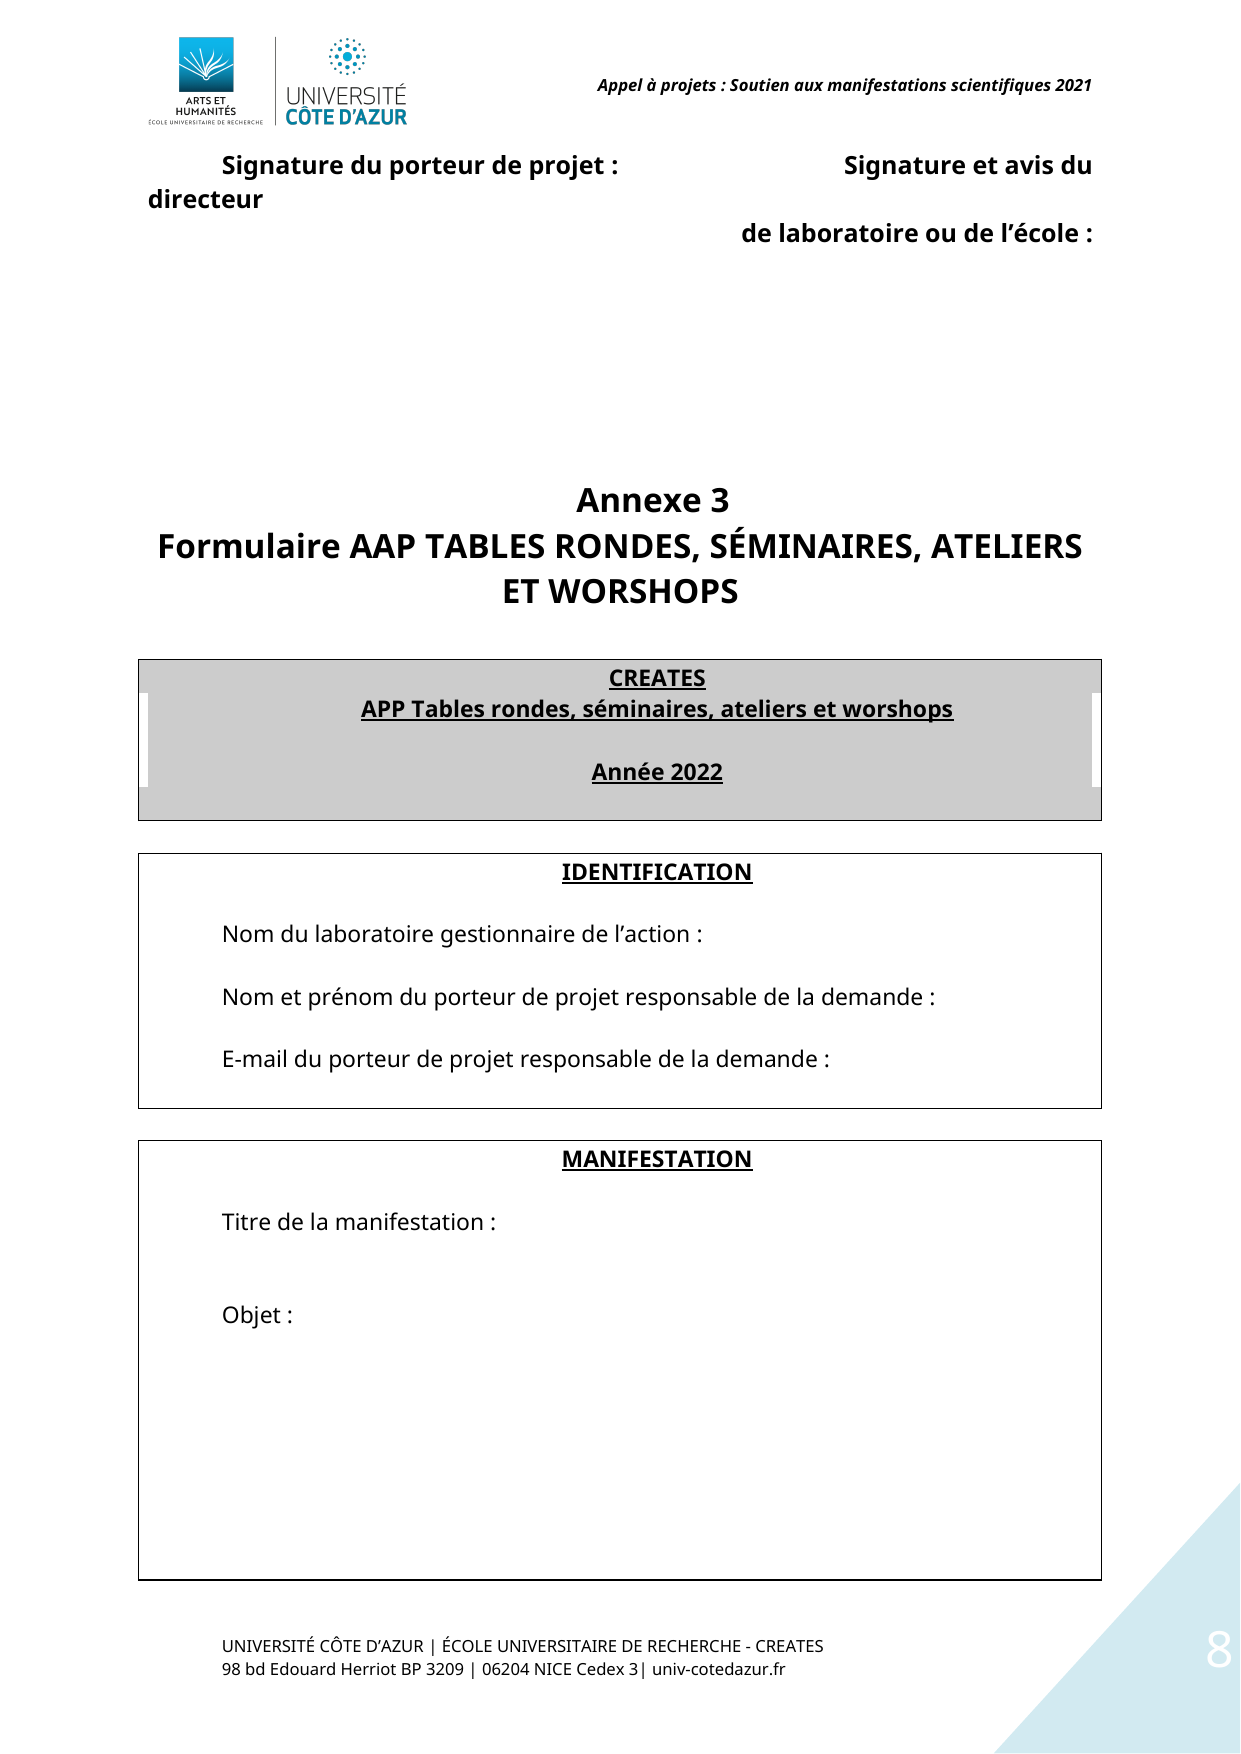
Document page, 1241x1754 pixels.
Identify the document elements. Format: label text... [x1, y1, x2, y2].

text Annexe 3 [148, 477, 1092, 522]
text Objet : [148, 1299, 1092, 1331]
text Année 2022 [148, 756, 1092, 784]
text MANIFESTATION [139, 1141, 1101, 1174]
picture [147, 29, 409, 133]
text IDENTIFICATION [139, 854, 1101, 887]
text de laboratoire ou de l’école : [148, 216, 1092, 250]
text E-mail du porteur de projet responsable de la demande : [148, 1043, 1092, 1074]
text Nom et prénom du porteur de projet responsable de la demande : [148, 981, 1092, 1012]
text CREATES [139, 660, 1101, 693]
text Signature du porteur de projet : Signature et avis du directeur [148, 148, 1092, 216]
text Formulaire AAP TABLES RONDES, SÉMINAIRES, ATELIERS ET WORSHOPS [148, 522, 1092, 613]
text Nom du laboratoire gestionnaire de l’action : [148, 918, 1092, 949]
text Titre de la manifestation : [148, 1206, 1092, 1237]
text APP Tables rondes, séminaires, ateliers et worshops [148, 693, 1092, 724]
